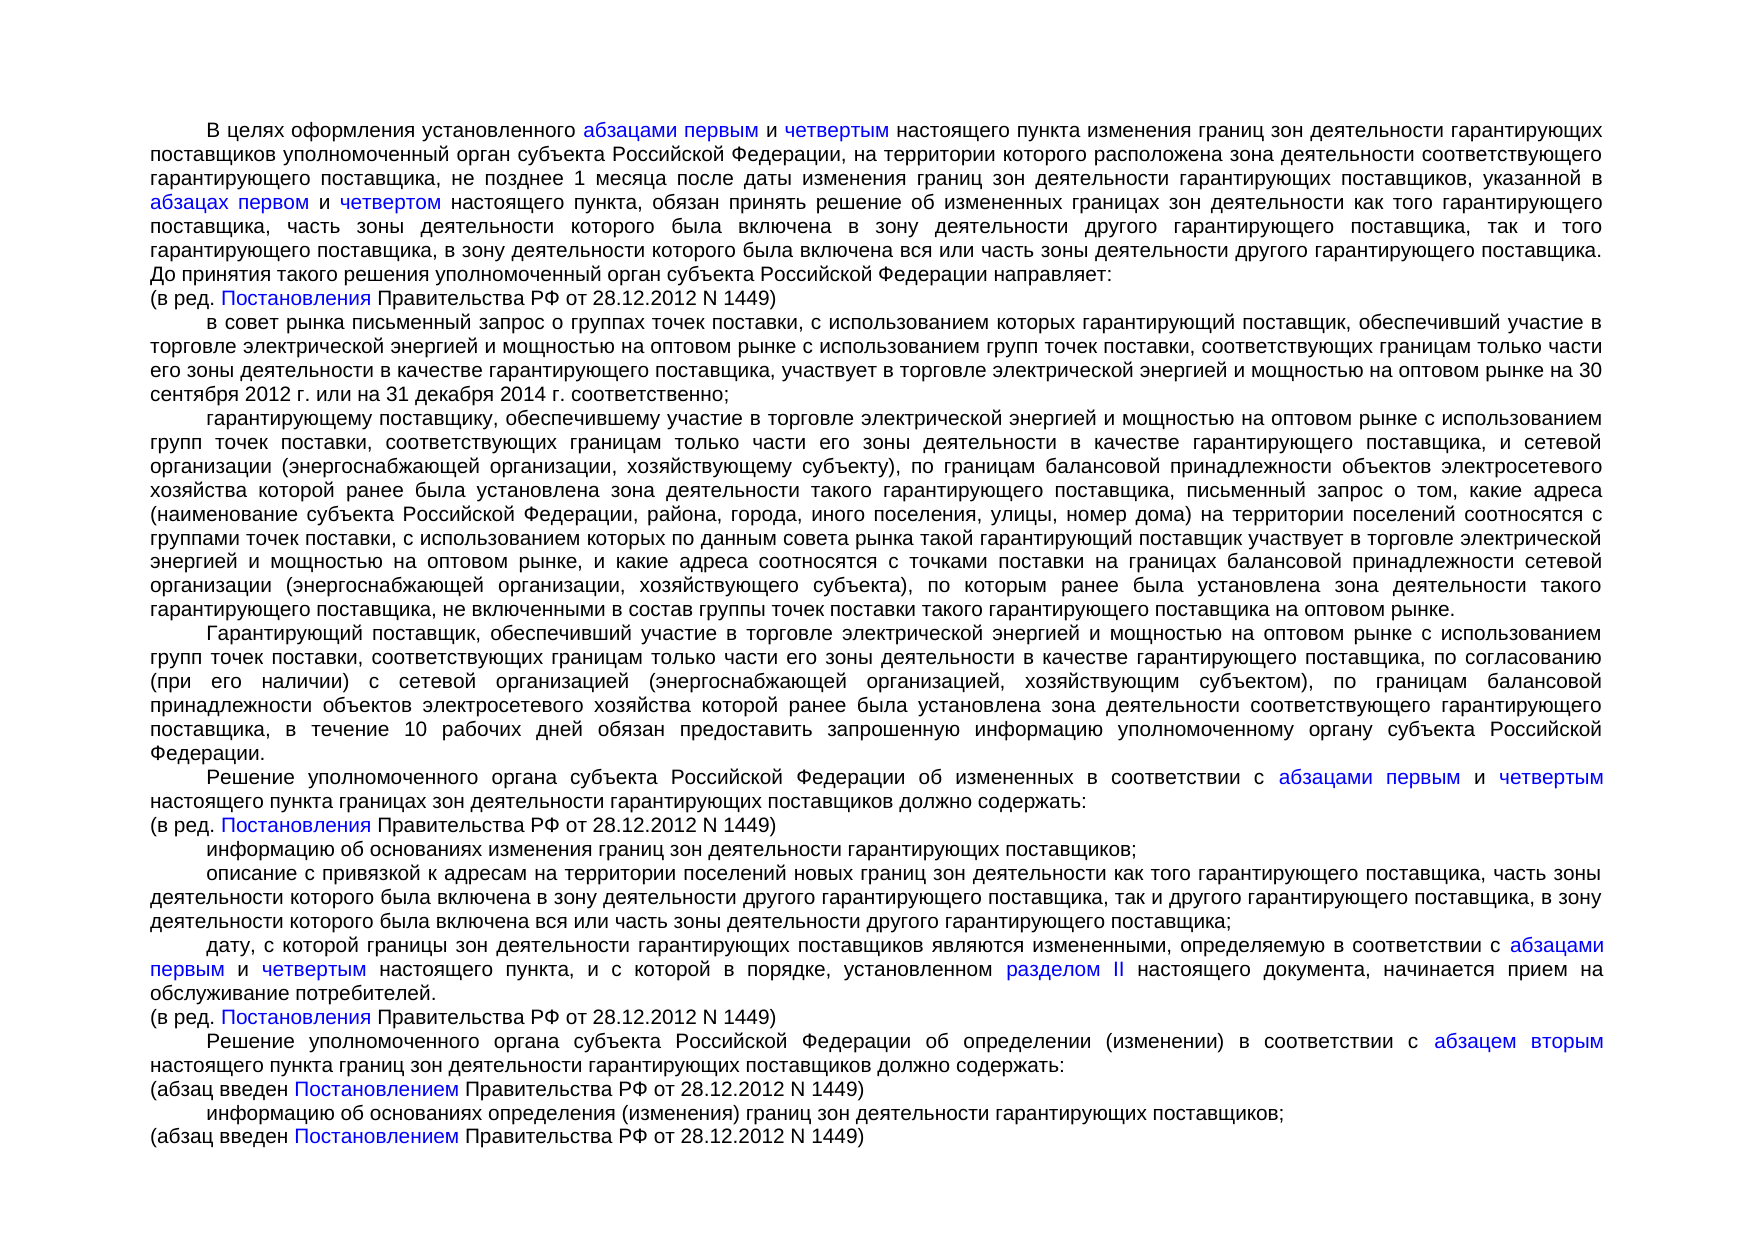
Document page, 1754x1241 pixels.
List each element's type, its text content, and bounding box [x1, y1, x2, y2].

text (в ред. Постановления Правительства РФ от 28.12.2012 N 1449) [150, 286, 1604, 310]
text информацию об основаниях изменения границ зон деятельности гарантирующих поставщиков; [150, 837, 1604, 861]
text (абзац введен Постановлением Правительства РФ от 28.12.2012 N 1449) [150, 1124, 1604, 1148]
text в совет рынка письменный запрос о группах точек поставки, с использованием которых гарантирующий поставщик, обеспечивший участие в торговле электрической энергией и мощностью на оптовом рынке с использованием групп точек поставки, соответствующих границам только части его зоны деятельности в качестве гарантирующего поставщика, участвует в торговле электрической энергией и мощностью на оптовом рынке на 30 сентября 2012 г. или на 31 декабря 2014 г. соответственно; [150, 310, 1604, 406]
text (в ред. Постановления Правительства РФ от 28.12.2012 N 1449) [150, 813, 1604, 837]
text дату, с которой границы зон деятельности гарантирующих поставщиков являются измененными, определяемую в соответствии с абзацами первым и четвертым настоящего пункта, и с которой в порядке, установленном разделом II настоящего документа, начинается прием на обслуживание потребителей. [150, 933, 1604, 1004]
text описание с привязкой к адресам на территории поселений новых границ зон деятельности как того гарантирующего поставщика, часть зоны деятельности которого была включена в зону деятельности другого гарантирующего поставщика, так и другого гарантирующего поставщика, в зону деятельности которого была включена вся или часть зоны деятельности другого гарантирующего поставщика; [150, 861, 1604, 933]
text В целях оформления установленного абзацами первым и четвертым настоящего пункта изменения границ зон деятельности гарантирующих поставщиков уполномоченный орган субъекта Российской Федерации, на территории которого расположена зона деятельности соответствующего гарантирующего поставщика, не позднее 1 месяца после даты изменения границ зон деятельности гарантирующих поставщиков, указанной в абзацах первом и четвертом настоящего пункта, обязан принять решение об измененных границах зон деятельности как того гарантирующего поставщика, часть зоны деятельности которого была включена в зону деятельности другого гарантирующего поставщика, так и того гарантирующего поставщика, в зону деятельности которого была включена вся или часть зоны деятельности другого гарантирующего поставщика. До принятия такого решения уполномоченный орган субъекта Российской Федерации направляет: [150, 118, 1604, 286]
text информацию об основаниях определения (изменения) границ зон деятельности гарантирующих поставщиков; [150, 1100, 1604, 1124]
text Гарантирующий поставщик, обеспечивший участие в торговле электрической энергией и мощностью на оптовом рынке с использованием групп точек поставки, соответствующих границам только части его зоны деятельности в качестве гарантирующего поставщика, по согласованию (при его наличии) с сетевой организацией (энергоснабжающей организацией, хозяйствующим субъектом), по границам балансовой принадлежности объектов электросетевого хозяйства которой ранее была установлена зона деятельности соответствующего гарантирующего поставщика, в течение 10 рабочих дней обязан предоставить запрошенную информацию уполномоченному органу субъекта Российской Федерации. [150, 621, 1604, 765]
text гарантирующему поставщику, обеспечившему участие в торговле электрической энергией и мощностью на оптовом рынке с использованием групп точек поставки, соответствующих границам только части его зоны деятельности в качестве гарантирующего поставщика, и сетевой организации (энергоснабжающей организации, хозяйствующему субъекту), по границам балансовой принадлежности объектов электросетевого хозяйства которой ранее была установлена зона деятельности такого гарантирующего поставщика, письменный запрос о том, какие адреса (наименование субъекта Российской Федерации, района, города, иного поселения, улицы, номер дома) на территории поселений соотносятся с группами точек поставки, с использованием которых по данным совета рынка такой гарантирующий поставщик участвует в торговле электрической энергией и мощностью на оптовом рынке, и какие адреса соотносятся с точками поставки на границах балансовой принадлежности сетевой организации (энергоснабжающей организации, хозяйствующего субъекта), по которым ранее была установлена зона деятельности такого гарантирующего поставщика, не включенными в состав группы точек поставки такого гарантирующего поставщика на оптовом рынке. [150, 406, 1604, 621]
text Решение уполномоченного органа субъекта Российской Федерации об определении (изменении) в соответствии с абзацем вторым настоящего пункта границ зон деятельности гарантирующих поставщиков должно содержать: [150, 1028, 1604, 1076]
text (в ред. Постановления Правительства РФ от 28.12.2012 N 1449) [150, 1004, 1604, 1028]
text Решение уполномоченного органа субъекта Российской Федерации об измененных в соответствии с абзацами первым и четвертым настоящего пункта границах зон деятельности гарантирующих поставщиков должно содержать: [150, 765, 1604, 813]
text (абзац введен Постановлением Правительства РФ от 28.12.2012 N 1449) [150, 1076, 1604, 1100]
